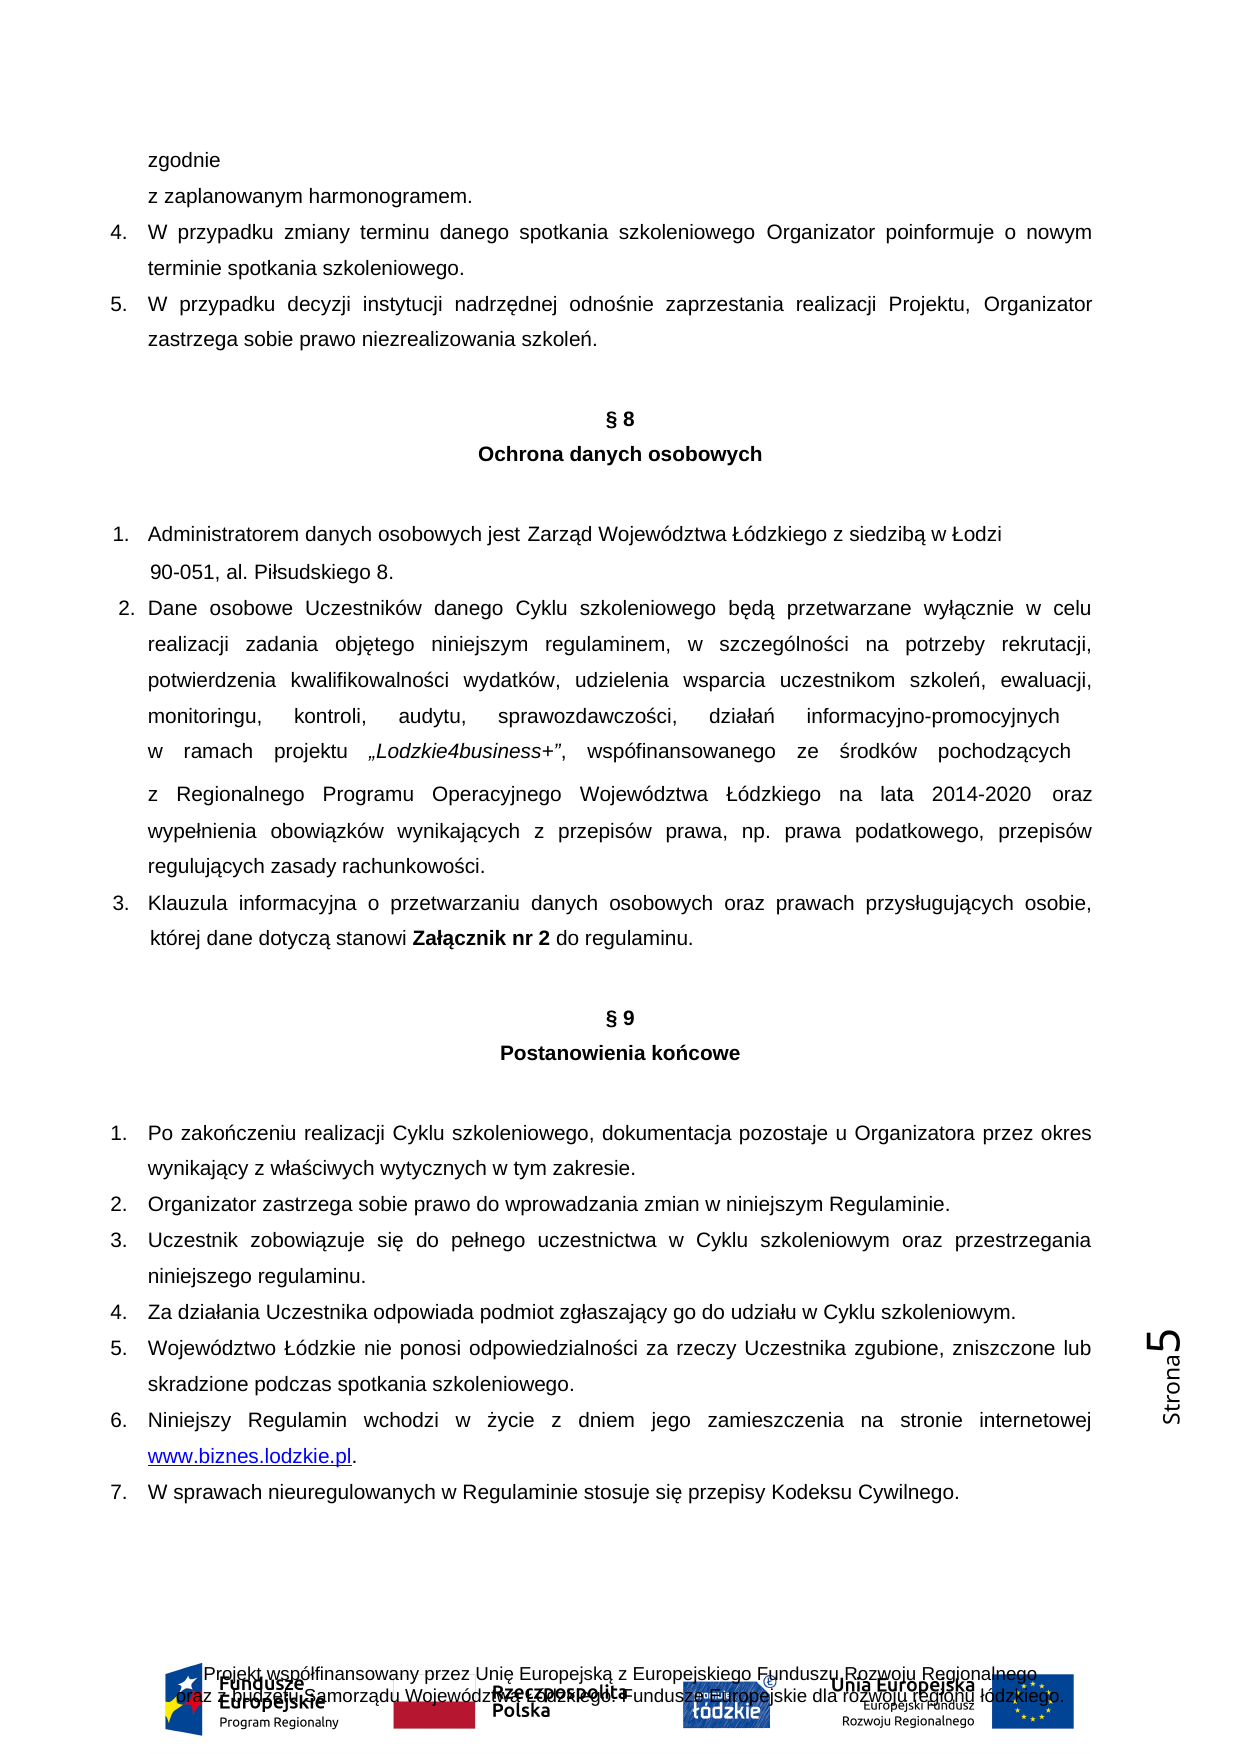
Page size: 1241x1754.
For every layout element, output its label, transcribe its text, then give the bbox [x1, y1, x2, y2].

list W przypadku zmiany terminu danego spotkania szkoleniowego Organizator poinformuje o nowym terminie spotkania szkoleniowego. [110, 219, 1093, 279]
list Za działania Uczestnika odpowiada podmiot zgłaszający go do udziału w Cyklu szkoleniowym. [110, 1300, 1093, 1324]
text 90-051, al. Piłsudskiego 8. [150, 560, 1093, 584]
list Klauzula informacyjna o przetwarzaniu danych osobowych oraz prawach przysługujących osobie, której dane dotyczą stanowi Załącznik nr 2 do regulaminu. [112, 890, 1093, 950]
text § 8 [148, 406, 1093, 430]
list Województwo Łódzkie nie ponosi odpowiedzialności za rzeczy Uczestnika zgubione, zniszczone lub skradzione podczas spotkania szkoleniowego. [110, 1336, 1093, 1396]
list Po zakończeniu realizacji Cyklu szkoleniowego, dokumentacja pozostaje u Organizatora przez okres wynikający z właściwych wytycznych w tym zakresie. [110, 1120, 1093, 1180]
list Organizator zastrzega sobie prawo do wprowadzania zmian w niniejszym Regulaminie. [110, 1192, 1093, 1216]
text Ochrona danych osobowych [148, 442, 1093, 466]
list Niniejszy Regulamin wchodzi w życie z dniem jego zamieszczenia na stronie internetowej www.biznes.lodzkie.pl. [110, 1408, 1093, 1468]
list W przypadku decyzji instytucji nadrzędnej odnośnie zaprzestania realizacji Projektu, Organizator zastrzega sobie prawo niezrealizowania szkoleń. [110, 291, 1093, 351]
text § 9 [148, 1005, 1093, 1029]
list Administratorem danych osobowych jest Zarząd Województwa Łódzkiego z siedzibą w Łodzi [112, 521, 1093, 545]
list W sprawach nieuregulowanych w Regulaminie stosuje się przepisy Kodeksu Cywilnego. [110, 1480, 1093, 1504]
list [110, 148, 1093, 207]
text Postanowienia końcowe [148, 1041, 1093, 1065]
list Uczestnik zobowiązuje się do pełnego uczestnictwa w Cyklu szkoleniowym oraz przestrzegania niniejszego regulaminu. [110, 1228, 1093, 1288]
list Dane osobowe Uczestników danego Cyklu szkoleniowego będą przetwarzane wyłącznie w celu realizacji zadania objętego niniejszym regulaminem, w szczególności na potrzeby rekrutacji, potwierdzenia kwalifikowalności wydatków, udzielenia wsparcia uczestnikom szkoleń, ewaluacji, monitoringu, kontroli, audytu, sprawozdawczości, działań informacyjno-promocyjnych w ramach projektu „Lodzkie4business+”, wspófinansowanego ze środków pochodzących z Regionalnego Programu Operacyjnego Województwa Łódzkiego na lata 2014-2020 oraz wypełnienia obowiązków wynikających z przepisów prawa, np. prawa podatkowego, przepisów regulujących zasady rachunkowości. [118, 596, 1093, 878]
picture [147, 1644, 1092, 1754]
